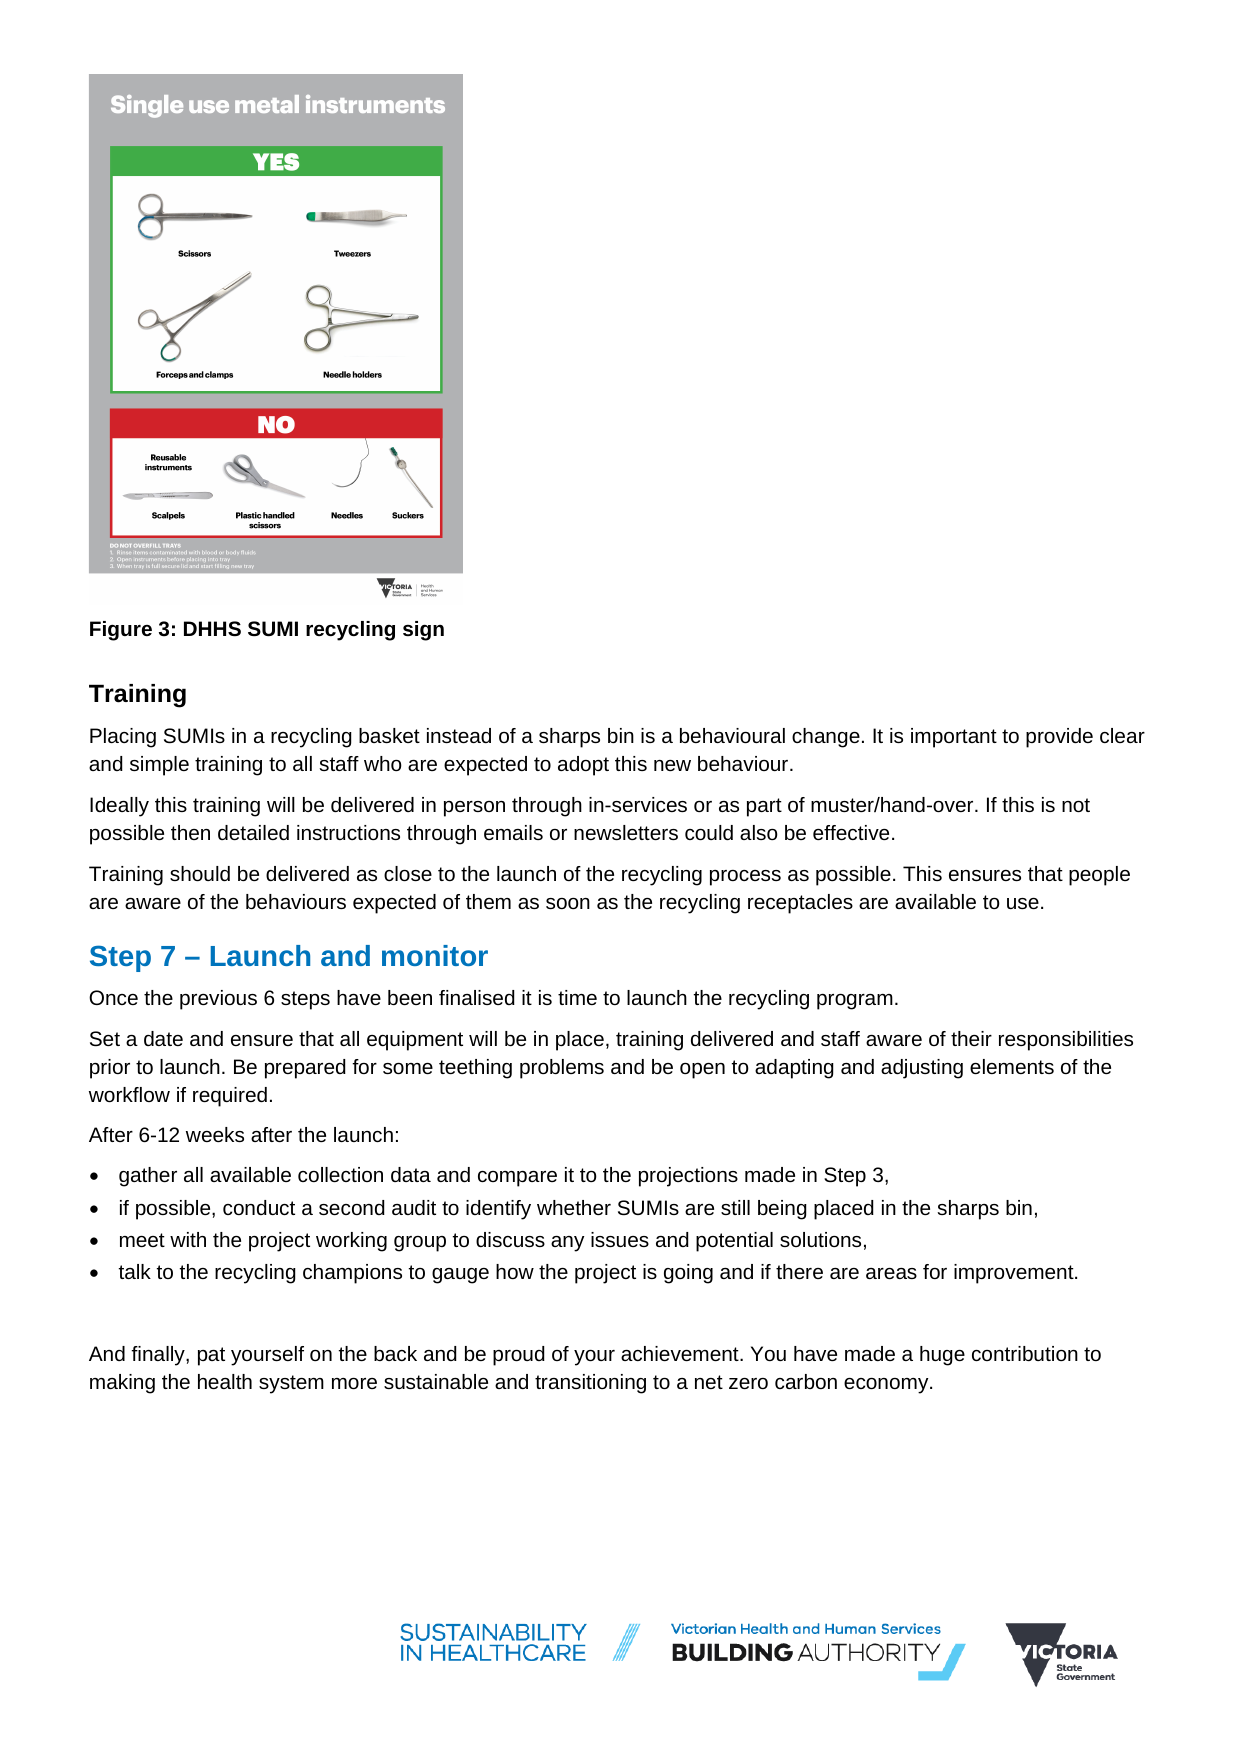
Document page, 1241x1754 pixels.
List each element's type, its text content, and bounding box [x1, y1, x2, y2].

text Ideally this training will be delivered in person through in-services or as part of muster/hand-over. If this is not possible then detailed instructions through emails or newsletters could also be effective. [89, 789, 1152, 845]
text Placing SUMIs in a recycling basket instead of a sharps bin is a behavioural change. It is important to provide clear and simple training to all staff who are expected to adopt this new behaviour. [89, 720, 1152, 776]
text Set a date and ensure that all equipment will be in place, training delivered and staff aware of their responsibilities prior to launch. Be prepared for some teething problems and be open to adapting and adjusting elements of the workflow if required. [89, 1022, 1152, 1107]
text And finally, pat yourself on the back and be proud of your achievement. You have made a huge contribution to making the health system more sustainable and transitioning to a net zero carbon economy. [89, 1338, 1152, 1394]
text After 6-12 weeks after the launch: [89, 1119, 1152, 1147]
picture [88, 74, 463, 605]
text talk to the recycling champions to gauge how the project is going and if there are areas for improvement. [89, 1257, 1152, 1285]
text Once the previous 6 steps have been finalised it is time to launch the recycling program. [89, 982, 1152, 1010]
text Training should be delivered as close to the launch of the recycling process as possible. This ensures that people are aware of the behaviours expected of them as soon as the recycling receptacles are available to use. [89, 857, 1152, 914]
picture [0, 1595, 1240, 1754]
text if possible, conduct a second audit to identify whether SUMIs are still being placed in the sharps bin, [89, 1192, 1152, 1220]
subtitle Training [89, 678, 1152, 707]
subtitle Step 7 – Launch and monitor [89, 939, 1152, 972]
text gather all available collection data and compare it to the projections made in Step 3, [89, 1160, 1152, 1188]
text meet with the project working group to discuss any issues and potential solutions, [89, 1224, 1152, 1252]
